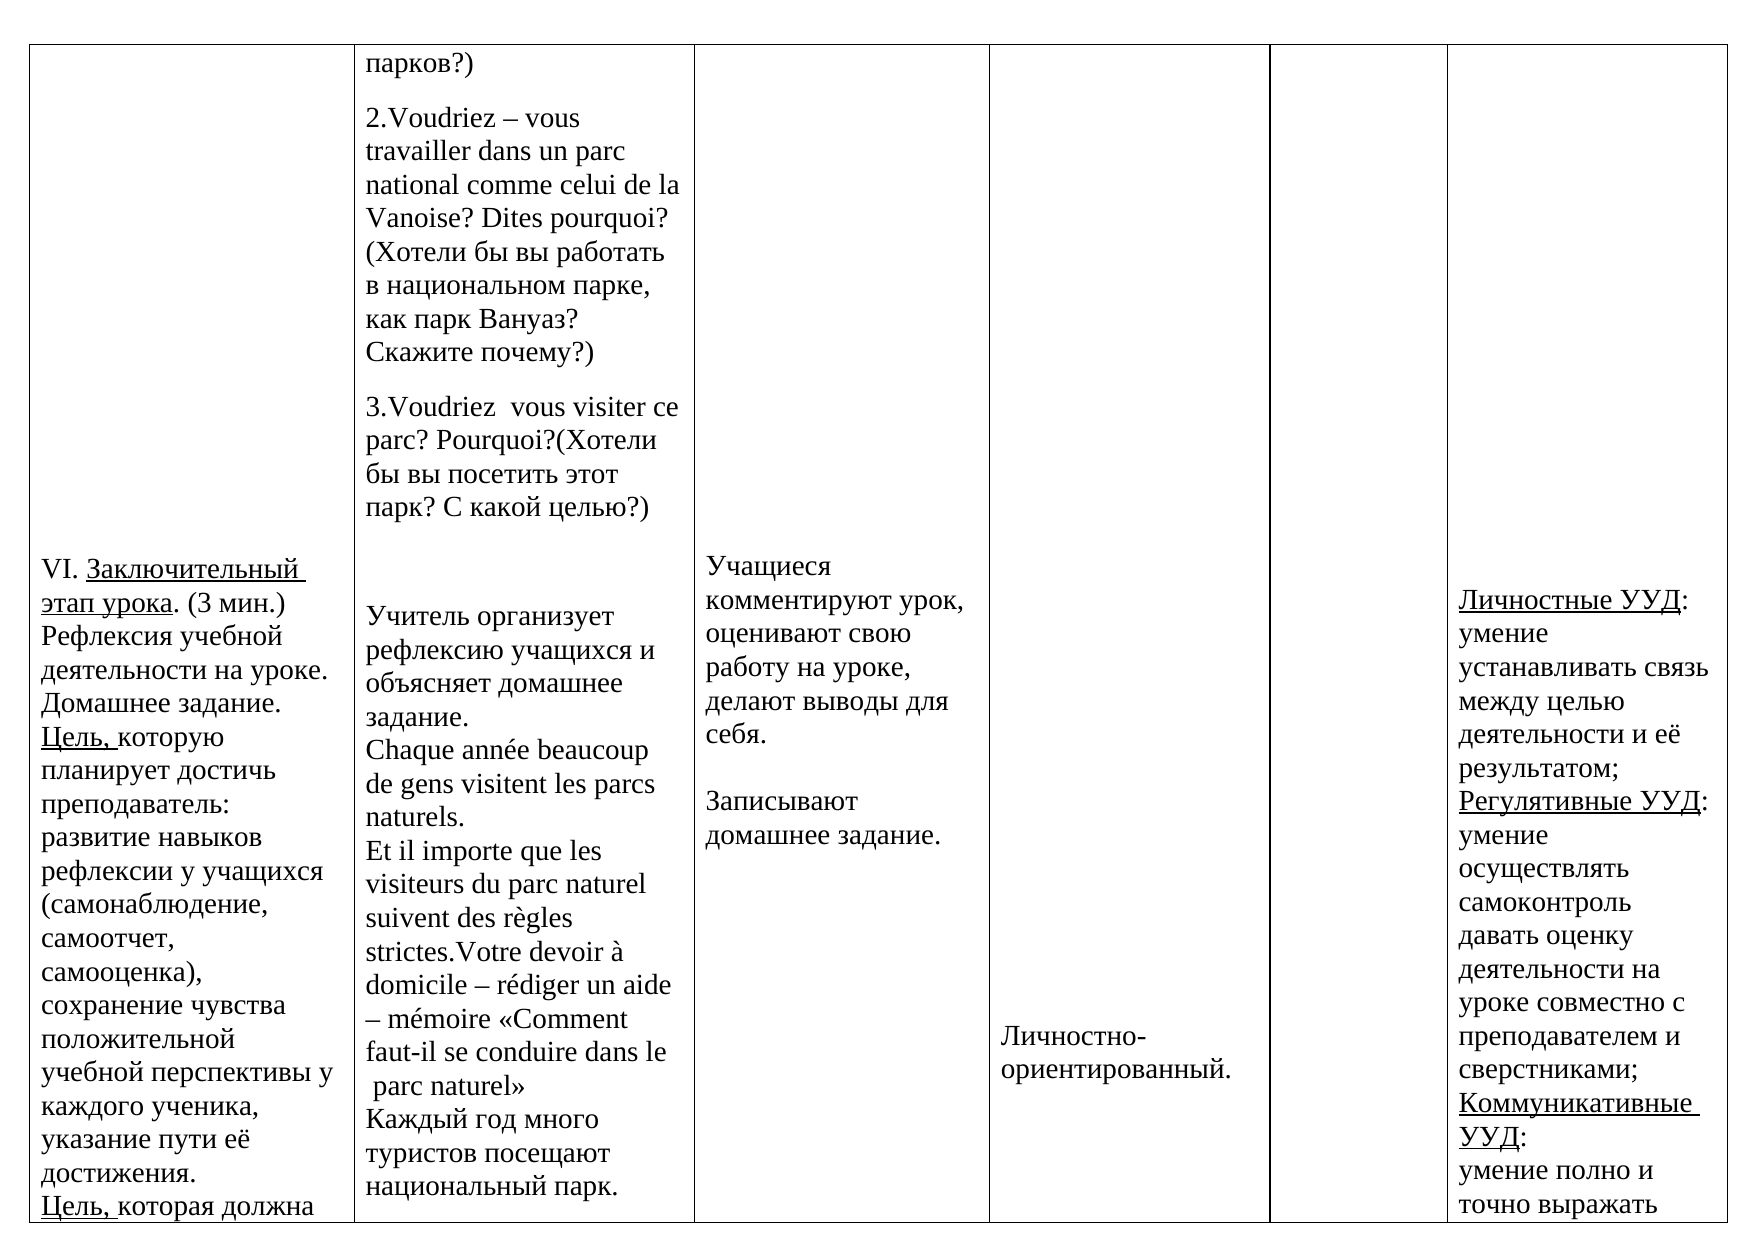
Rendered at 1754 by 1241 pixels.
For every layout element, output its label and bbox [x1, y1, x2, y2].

table_cell [990, 45, 1269, 1222]
table_cell [1448, 45, 1727, 1222]
table_cell [1271, 45, 1447, 1222]
table_cell [695, 45, 989, 1222]
table_cell [30, 45, 354, 1222]
table_cell [355, 45, 694, 1222]
